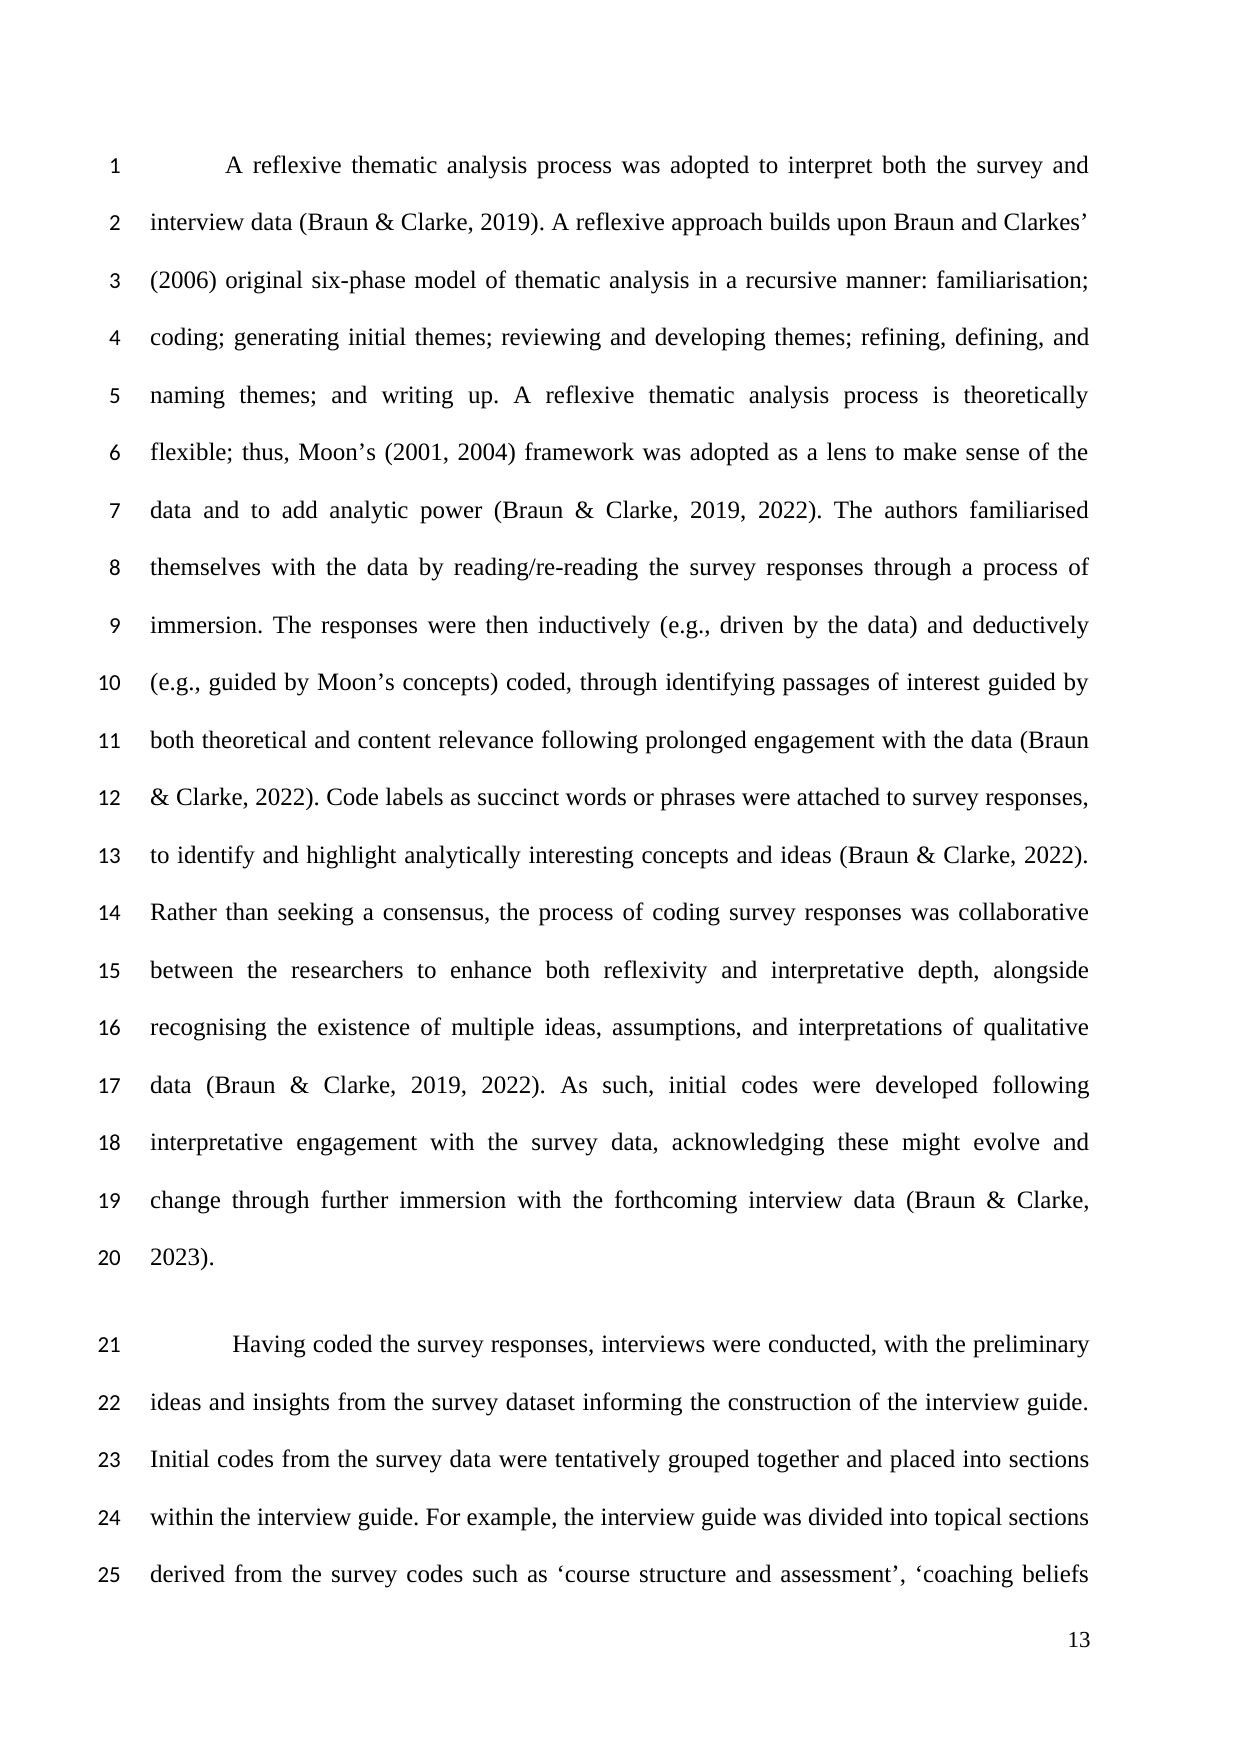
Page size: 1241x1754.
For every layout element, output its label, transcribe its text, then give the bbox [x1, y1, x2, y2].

text A reflexive thematic analysis process was adopted to interpret both the survey and interview data (Braun & Clarke, 2019). A reflexive approach builds upon Braun and Clarkes’ (2006) original six-phase model of thematic analysis in a recursive manner: familiarisation; coding; generating initial themes; reviewing and developing themes; refining, defining, and naming themes; and writing up. A reflexive thematic analysis process is theoretically flexible; thus, Moon’s (2001, 2004) framework was adopted as a lens to make sense of the data and to add analytic power (Braun & Clarke, 2019, 2022). The authors familiarised themselves with the data by reading/re-reading the survey responses through a process of immersion. The responses were then inductively (e.g., driven by the data) and deductively (e.g., guided by Moon’s concepts) coded, through identifying passages of interest guided by both theoretical and content relevance following prolonged engagement with the data (Braun & Clarke, 2022). Code labels as succinct words or phrases were attached to survey responses, to identify and highlight analytically interesting concepts and ideas (Braun & Clarke, 2022). Rather than seeking a consensus, the process of coding survey responses was collaborative between the researchers to enhance both reflexivity and interpretative depth, alongside recognising the existence of multiple ideas, assumptions, and interpretations of qualitative data (Braun & Clarke, 2019, 2022). As such, initial codes were developed following interpretative engagement with the survey data, acknowledging these might evolve and change through further immersion with the forthcoming interview data (Braun & Clarke, 2023). [150, 150, 1090, 1271]
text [150, 1329, 1090, 1588]
